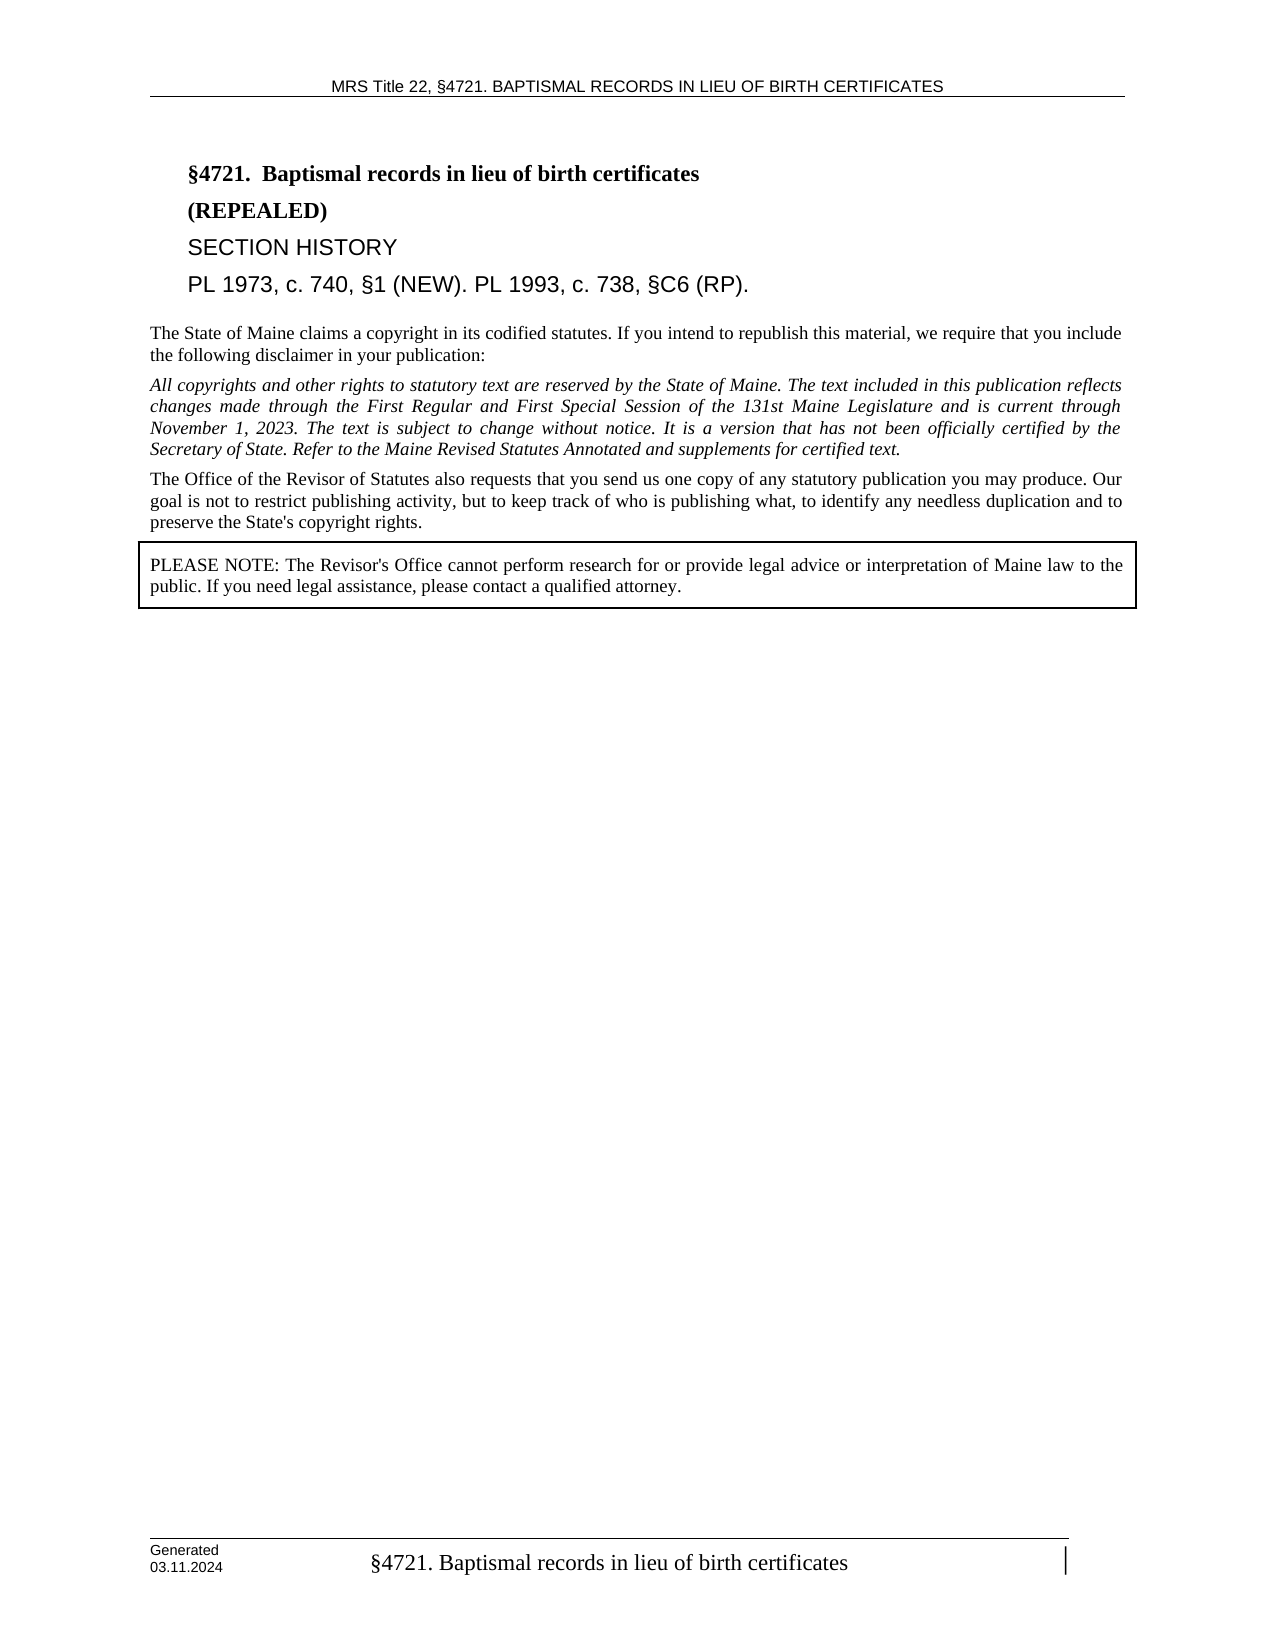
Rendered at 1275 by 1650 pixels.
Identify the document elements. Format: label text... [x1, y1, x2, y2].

text (REPEALED) [187, 197, 1125, 223]
text §4721. Baptismal records in lieu of birth certificates [187, 160, 1125, 187]
text SECTION HISTORY [187, 234, 1125, 260]
text PLEASE NOTE: The Revisor's Office cannot perform research for or provide legal advice or interpretation of Maine law to the public. If you need legal assistance, please contact a qualified attorney. [140, 543, 1135, 607]
text The State of Maine claims a copyright in its codified statutes. If you intend to republish this material, we require that you include the following disclaimer in your publication: [150, 322, 1125, 365]
text PL 1973, c. 740, §1 (NEW). PL 1993, c. 738, §C6 (RP). [187, 271, 1125, 297]
text All copyrights and other rights to statutory text are reserved by the State of Maine. The text included in this publication reflects changes made through the First Regular and First Special Session of the 131st Maine Legislature and is current through November 1, 2023 . The text is subject to change without notice. It is a version that has not been officially certified by the Secretary of State. Refer to the Maine Revised Statutes Annotated and supplements for certified text. [150, 373, 1125, 460]
text The Office of the Revisor of Statutes also requests that you send us one copy of any statutory publication you may produce. Our goal is not to restrict publishing activity, but to keep track of who is publishing what, to identify any needless duplication and to preserve the State's copyright rights. [150, 468, 1125, 533]
